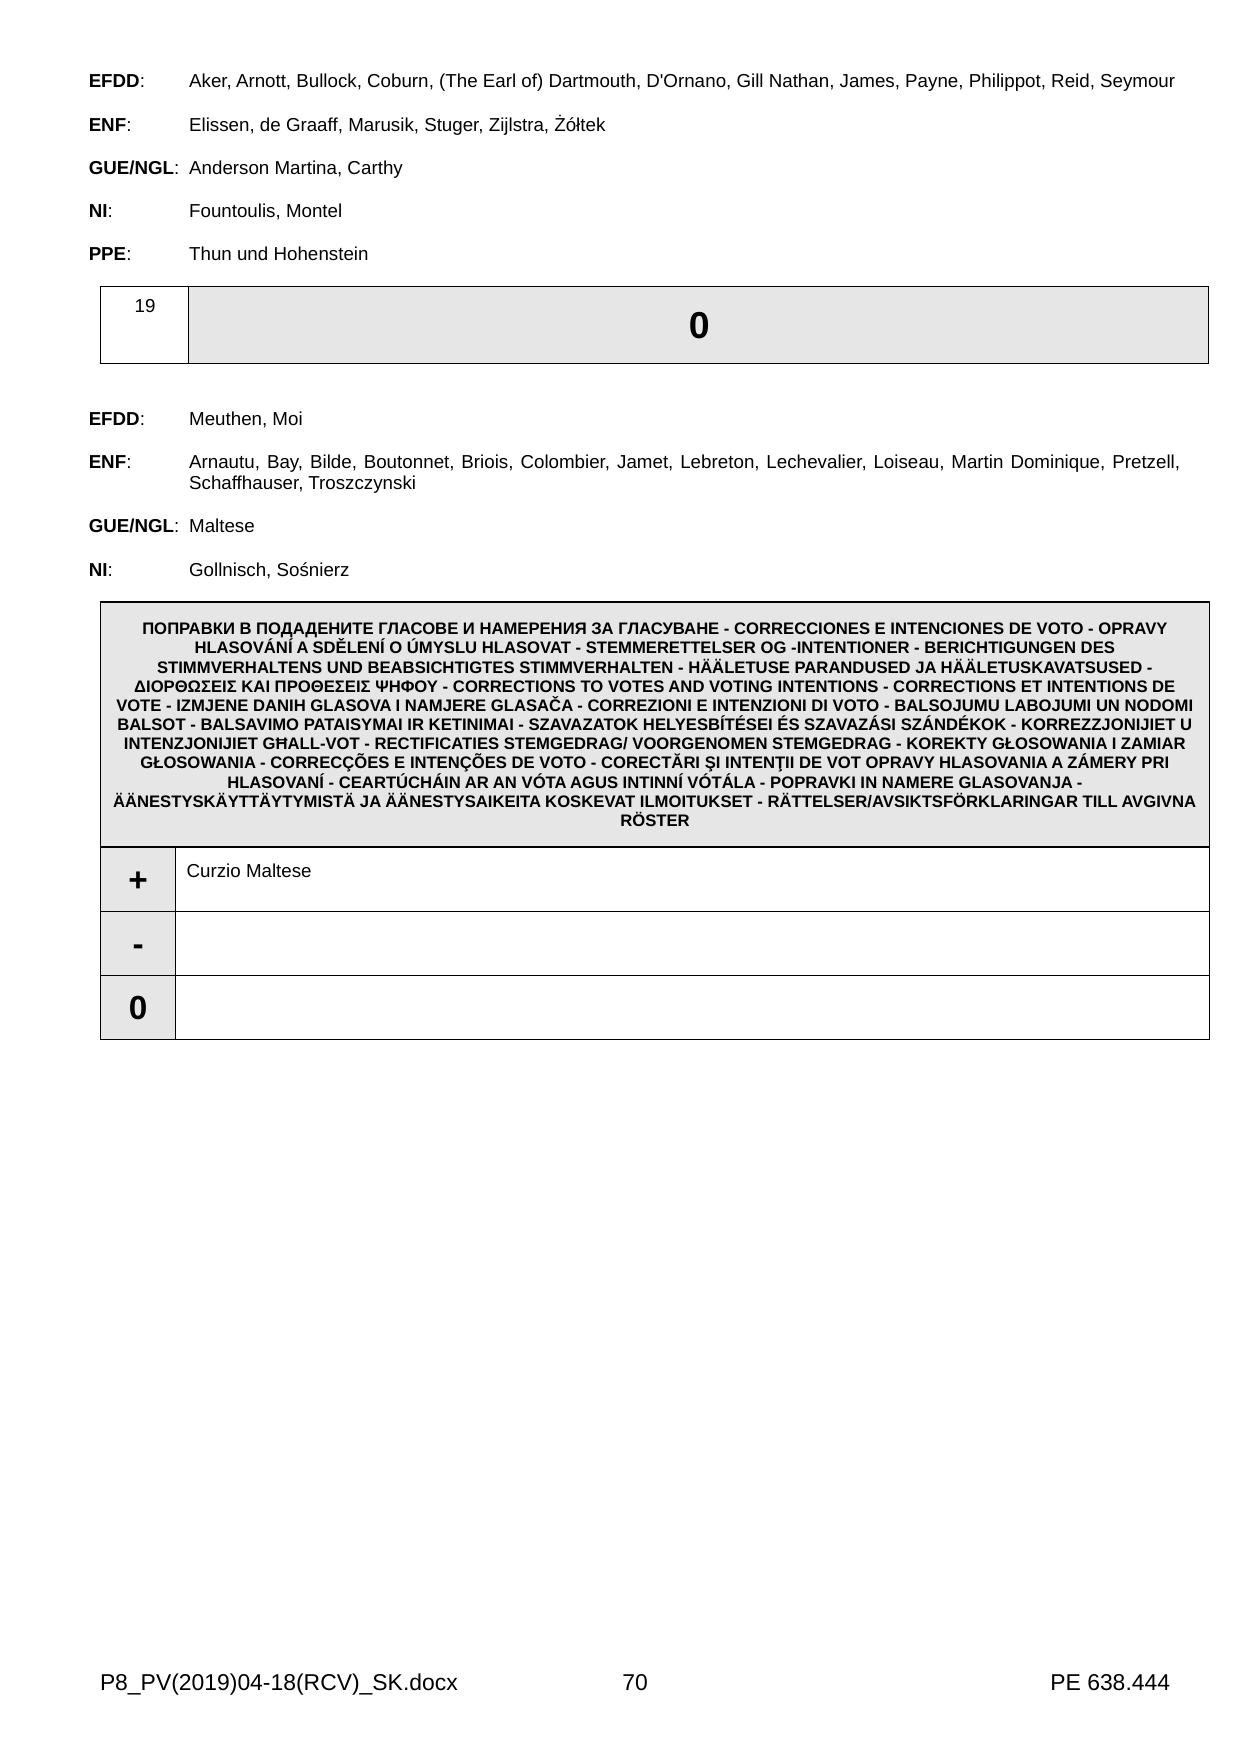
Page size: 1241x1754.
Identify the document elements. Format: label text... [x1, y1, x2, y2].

text ENF: Arnautu, Bay, Bilde, Boutonnet, Briois, Colombier, Jamet, Lebreton, Lechevalier, Loiseau, Martin Dominique, Pretzell, Schaffhauser, Troszczynski [88, 451, 1181, 494]
table_cell [176, 912, 1209, 975]
table_cell + [101, 848, 175, 911]
table_cell 0 [101, 976, 175, 1039]
text GUE/NGL: Anderson Martina, Carthy [88, 157, 1181, 178]
text NI: Fountoulis, Montel [88, 200, 1181, 221]
table_header 19 [101, 287, 188, 363]
text EFDD: Meuthen, Moi [88, 407, 1181, 429]
text EFDD: Aker, Arnott, Bullock, Coburn, (The Earl of) Dartmouth, D'Ornano, Gill Nathan, James, Payne, Philippot, Reid, Seymour [88, 70, 1181, 92]
text PPE: Thun und Hohenstein [88, 243, 1181, 264]
text NI: Gollnisch, Sośnierz [88, 558, 1181, 580]
table_cell - [101, 912, 175, 975]
table_header 0 [189, 287, 1208, 363]
text GUE/NGL: Maltese [88, 515, 1181, 537]
text ENF: Elissen, de Graaff, Marusik, Stuger, Zijlstra, Żółtek [88, 113, 1181, 135]
table_cell [176, 976, 1209, 1039]
table_header ПОПРАВКИ В ПОДАДЕНИТЕ ГЛАСОВЕ И НАМЕРЕНИЯ ЗА ГЛАСУВАНЕ - CORRECCIONES E INTENCIONES DE VOTO - OPRAVY HLASOVÁNÍ A SDĚLENÍ O ÚMYSLU HLASOVAT - STEMMERETTELSER OG -INTENTIONER - BERICHTIGUNGEN DES STIMMVERHALTENS UND BEABSICHTIGTES STIMMVERHALTEN - HÄÄLETUSE PARANDUSED JA HÄÄLETUSKAVATSUSED - ΔΙΟΡΘΩΣΕΙΣ ΚΑΙ ΠΡΟΘΕΣΕΙΣ ΨΗΦΟΥ - CORRECTIONS TO VOTES AND VOTING INTENTIONS - CORRECTIONS ET INTENTIONS DE VOTE - IZMJENE DANIH GLASOVA I NAMJERE GLASAČA - CORREZIONI E INTENZIONI DI VOTO - BALSOJUMU LABOJUMI UN NODOMI BALSOT - BALSAVIMO PATAISYMAI IR KETINIMAI - SZAVAZATOK HELYESBÍTÉSEI ÉS SZAVAZÁSI SZÁNDÉKOK - KORREZZJONIJIET U INTENZJONIJIET GĦALL-VOT - RECTIFICATIES STEMGEDRAG/ VOORGENOMEN STEMGEDRAG - KOREKTY GŁOSOWANIA I ZAMIAR GŁOSOWANIA - CORRECÇÕES E INTENÇÕES DE VOTO - CORECTĂRI ŞI INTENŢII DE VOT OPRAVY HLASOVANIA A ZÁMERY PRI HLASOVANÍ - CEARTÚCHÁIN AR AN VÓTA AGUS INTINNÍ VÓTÁLA - POPRAVKI IN NAMERE GLASOVANJA - ÄÄNESTYSKÄYTTÄYTYMISTÄ JA ÄÄNESTYSAIKEITA KOSKEVAT ILMOITUKSET - RÄTTELSER/AVSIKTSFÖRKLARINGAR TILL AVGIVNA RÖSTER [101, 603, 1209, 846]
table_cell Curzio Maltese [176, 848, 1209, 911]
